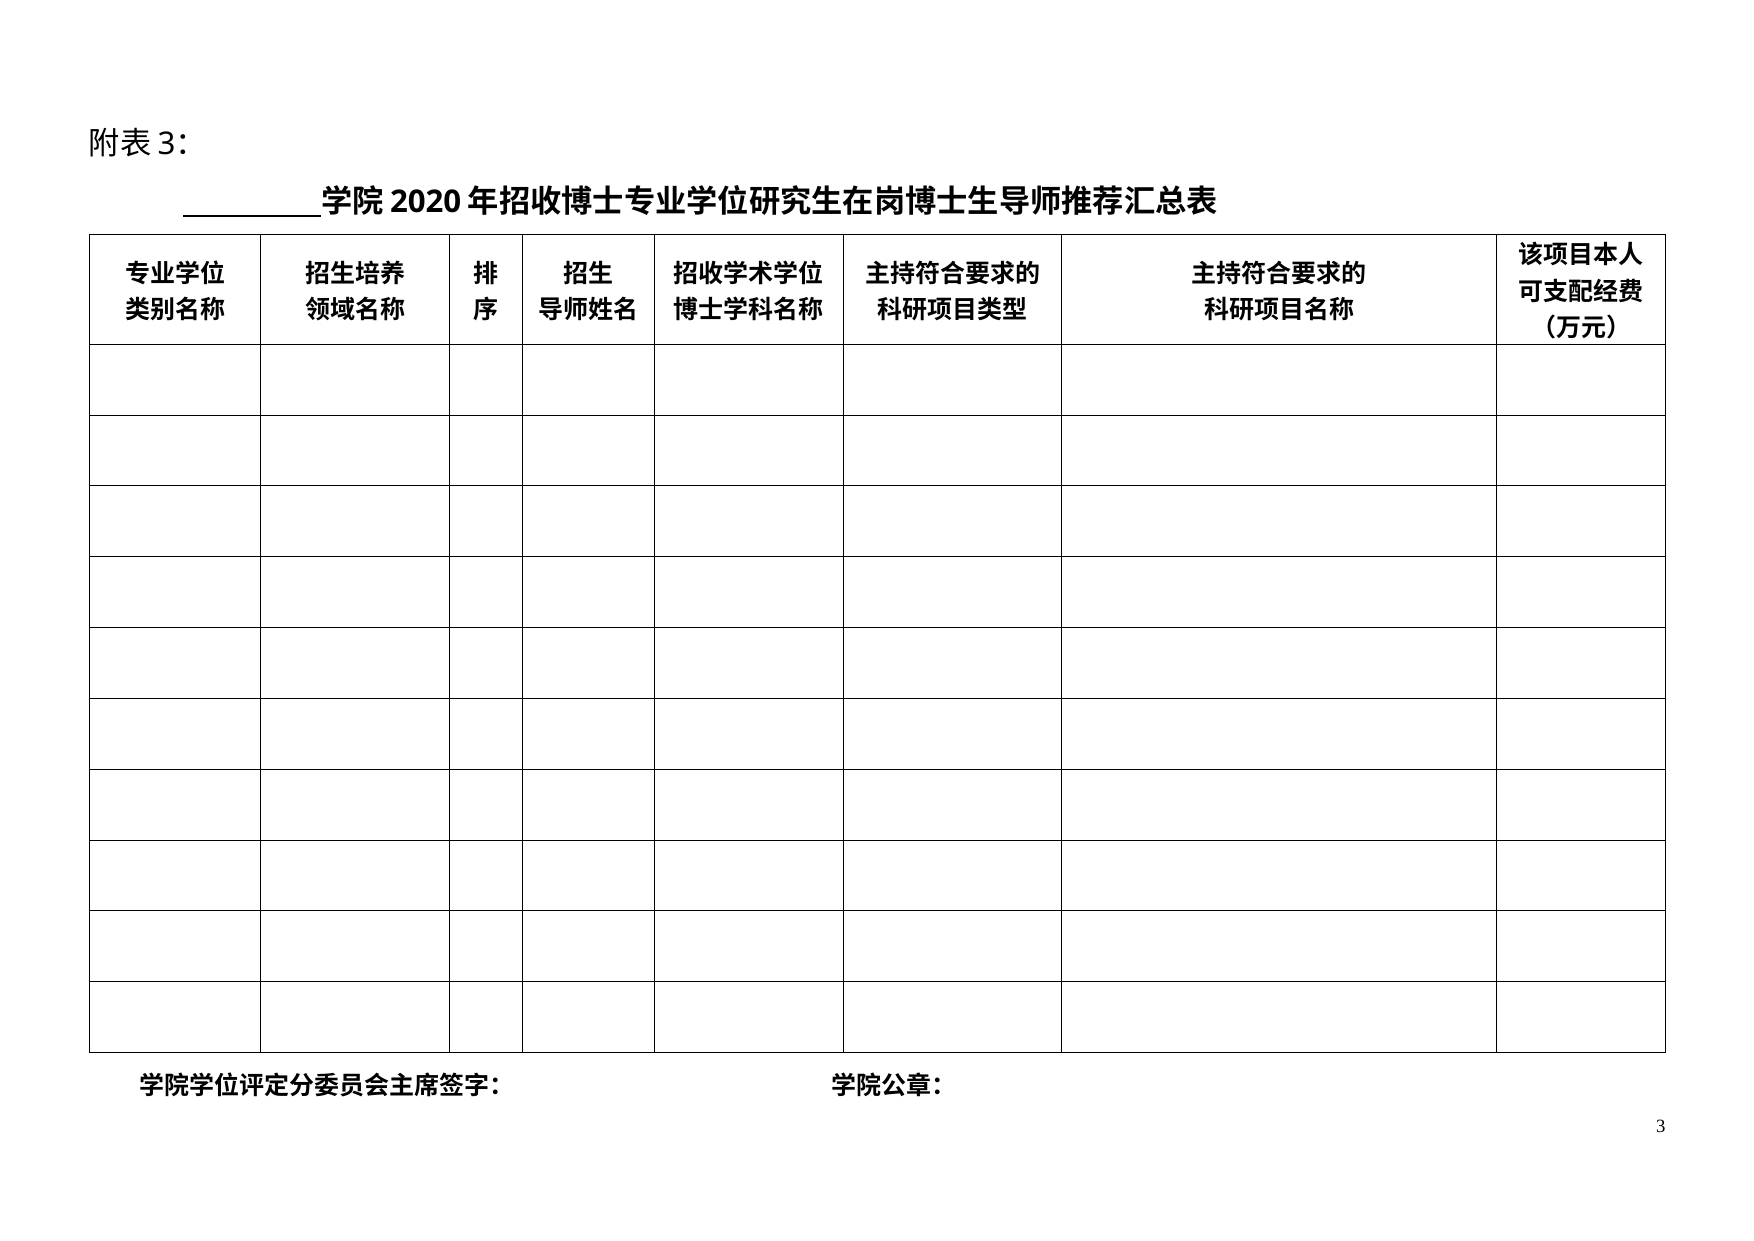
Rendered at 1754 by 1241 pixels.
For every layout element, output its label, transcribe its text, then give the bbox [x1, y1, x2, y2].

table_header 主持符合要求的科研项目类型 [844, 235, 1061, 344]
table_cell [450, 345, 522, 414]
table_cell [655, 486, 843, 556]
table_cell [844, 982, 1061, 1052]
table_cell [1062, 345, 1496, 414]
table_cell [90, 416, 260, 485]
table_cell [844, 841, 1061, 910]
table_cell [261, 628, 449, 698]
table_cell [261, 770, 449, 839]
table_cell [261, 699, 449, 769]
table_cell [844, 911, 1061, 981]
table_header 主持符合要求的 科研项目名称 [1062, 235, 1496, 344]
table_cell [261, 557, 449, 627]
table_cell [1497, 770, 1665, 839]
table_cell [1497, 982, 1665, 1052]
table_cell [1497, 345, 1665, 414]
table_cell [655, 628, 843, 698]
table_cell [1062, 416, 1496, 485]
table_cell [523, 416, 654, 485]
table_cell [450, 557, 522, 627]
table_cell [655, 345, 843, 414]
table_cell [655, 416, 843, 485]
table_cell [450, 770, 522, 839]
table_cell [655, 911, 843, 981]
table_cell [523, 982, 654, 1052]
table_cell [261, 911, 449, 981]
table_cell [450, 416, 522, 485]
table_cell [90, 557, 260, 627]
table_cell [90, 841, 260, 910]
table_cell [655, 699, 843, 769]
table_cell [1062, 557, 1496, 627]
table_header 招生培养 领域名称 [261, 235, 449, 344]
table_cell [450, 911, 522, 981]
table_cell [1062, 841, 1496, 910]
table_cell [450, 841, 522, 910]
table_cell [523, 841, 654, 910]
table_cell [90, 982, 260, 1052]
table_header 该项目本人可支配经费（万元） [1497, 235, 1665, 344]
table_cell [844, 416, 1061, 485]
table_header 招收学术学位 博士学科名称 [655, 235, 843, 344]
table_cell [523, 486, 654, 556]
table_cell [1062, 486, 1496, 556]
table_cell [450, 486, 522, 556]
table_cell [523, 770, 654, 839]
table_cell [523, 628, 654, 698]
table_cell [261, 345, 449, 414]
table_cell [844, 557, 1061, 627]
table_cell [261, 486, 449, 556]
table_cell [523, 911, 654, 981]
table_cell [523, 345, 654, 414]
table_cell [1062, 770, 1496, 839]
table_cell [261, 841, 449, 910]
table_cell [1062, 628, 1496, 698]
table_cell [90, 345, 260, 414]
table_cell [655, 557, 843, 627]
table_cell [450, 628, 522, 698]
table_cell [450, 982, 522, 1052]
table_cell [1497, 911, 1665, 981]
table_cell [90, 699, 260, 769]
table_cell [450, 699, 522, 769]
table_cell [844, 628, 1061, 698]
text 学院学位评定分委员会主席签字： 学院公章： [89, 1066, 1665, 1102]
table_cell [1497, 557, 1665, 627]
table_cell [1062, 982, 1496, 1052]
table_cell [844, 486, 1061, 556]
table_cell [90, 911, 260, 981]
table_cell [655, 982, 843, 1052]
text 附表3： [89, 118, 1665, 163]
table_cell [1497, 841, 1665, 910]
table_cell [655, 770, 843, 839]
table_cell [844, 770, 1061, 839]
table_header 排 序 [450, 235, 522, 344]
table_cell [1062, 699, 1496, 769]
table_cell [523, 699, 654, 769]
table_cell [844, 699, 1061, 769]
table_cell [1497, 699, 1665, 769]
table_cell [1497, 486, 1665, 556]
table_cell [90, 486, 260, 556]
table_cell [523, 557, 654, 627]
text 学院2020年招收博士专业学位研究生在岗博士生导师推荐汇总表 [89, 176, 1665, 221]
table_header 招生 导师姓名 [523, 235, 654, 344]
table_header 专业学位 类别名称 [90, 235, 260, 344]
table_cell [1497, 628, 1665, 698]
table_cell [261, 982, 449, 1052]
table_cell [655, 841, 843, 910]
table_cell [90, 770, 260, 839]
table_cell [844, 345, 1061, 414]
table_cell [90, 628, 260, 698]
table_cell [1497, 416, 1665, 485]
table_cell [1062, 911, 1496, 981]
table_cell [261, 416, 449, 485]
